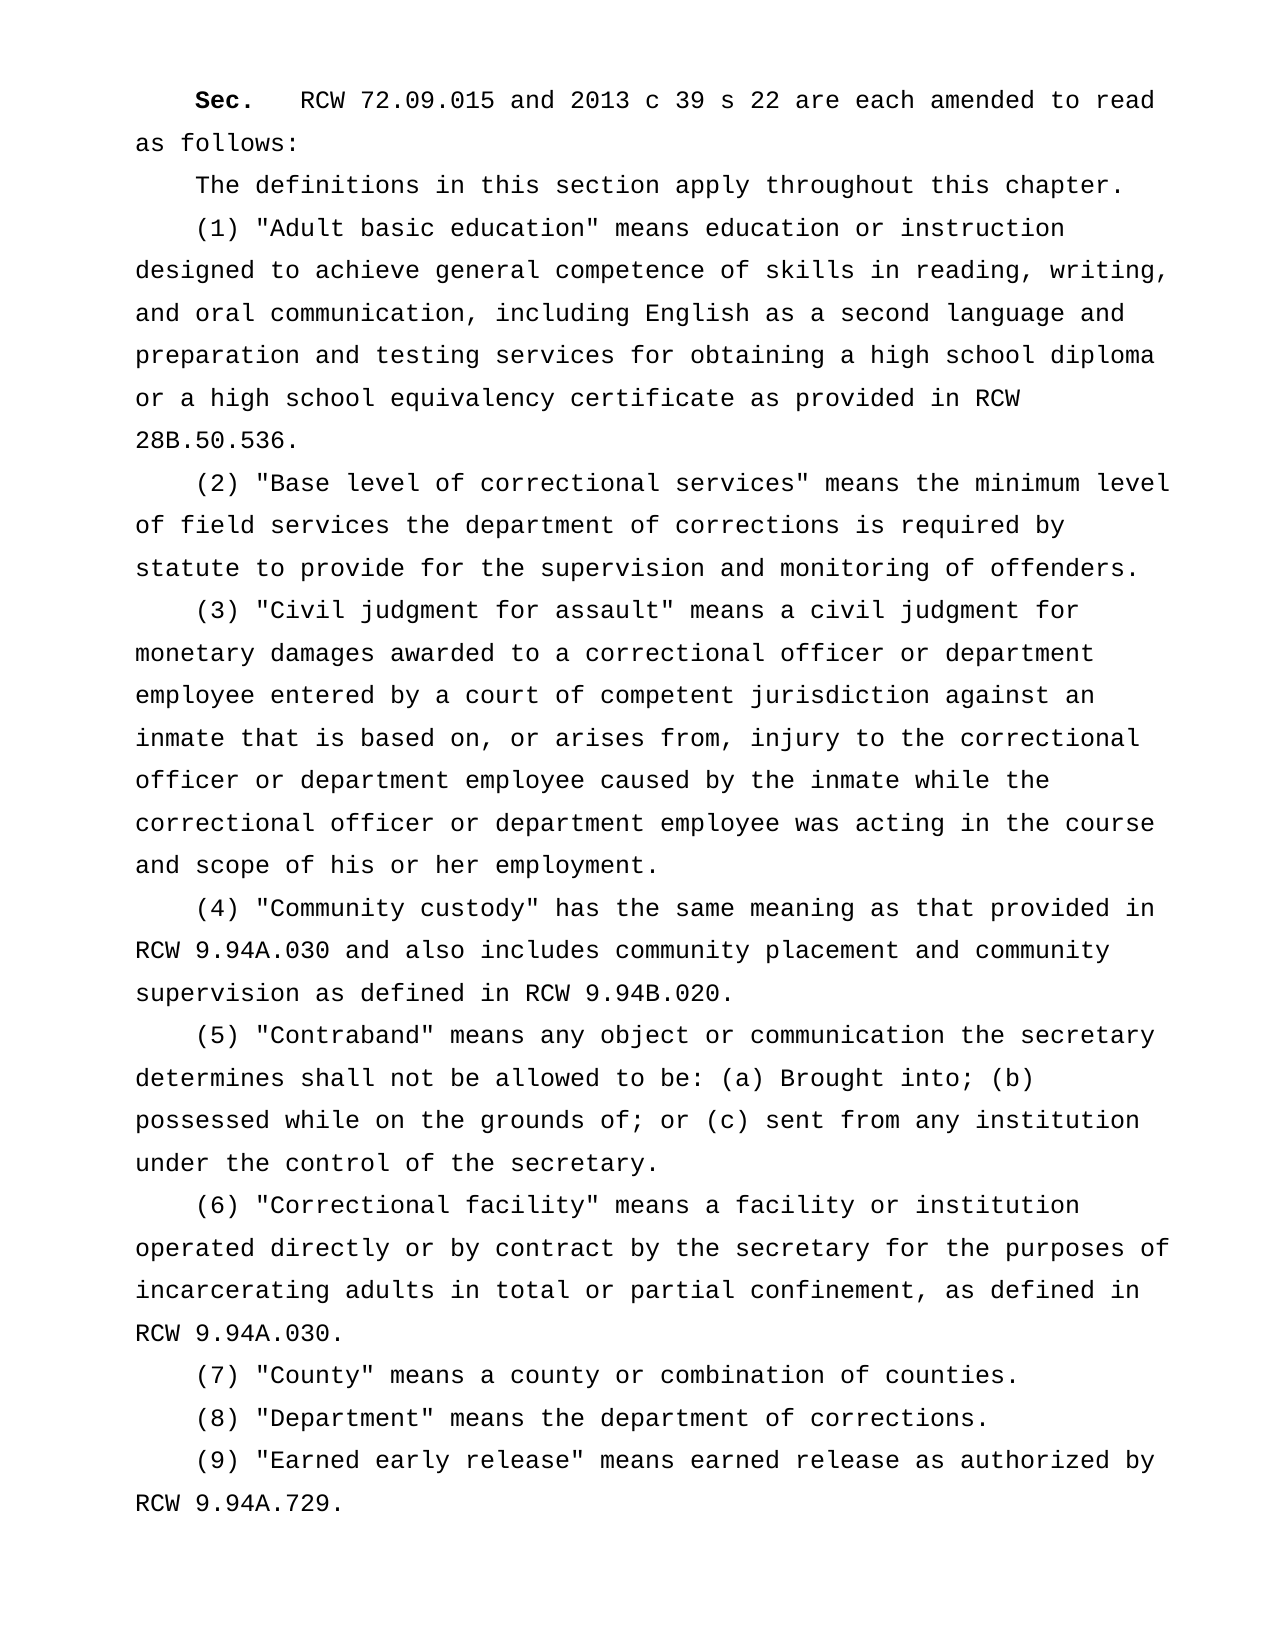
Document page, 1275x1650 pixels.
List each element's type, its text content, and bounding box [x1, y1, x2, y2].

text Sec. RCW 72.09.015 and 2013 c 39 s 22 are each amended to read as follows: [135, 75, 1170, 160]
text (5) "Contraband" means any object or communication the secretary determines shall not be allowed to be: (a) Brought into; (b) possessed while on the grounds of; or (c) sent from any institution under the control of the secretary. [135, 1010, 1170, 1180]
text (9) "Earned early release" means earned release as authorized by RCW 9.94A.729. [135, 1435, 1170, 1520]
text (6) "Correctional facility" means a facility or institution operated directly or by contract by the secretary for the purposes of incarcerating adults in total or partial confinement, as defined in RCW 9.94A.030. [135, 1180, 1170, 1350]
text (4) "Community custody" has the same meaning as that provided in RCW 9.94A.030 and also includes community placement and community supervision as defined in RCW 9.94B.020. [135, 882, 1170, 1010]
text (1) "Adult basic education" means education or instruction designed to achieve general competence of skills in reading, writing, and oral communication, including English as a second language and preparation and testing services for obtaining a high school diploma or a high school equivalency certificate as provided in RCW 28B.50.536. [135, 202, 1170, 457]
text (7) "County" means a county or combination of counties. [135, 1350, 1170, 1392]
text (2) "Base level of correctional services" means the minimum level of field services the department of corrections is required by statute to provide for the supervision and monitoring of offenders. [135, 457, 1170, 585]
text (3) "Civil judgment for assault" means a civil judgment for monetary damages awarded to a correctional officer or department employee entered by a court of competent jurisdiction against an inmate that is based on, or arises from, injury to the correctional officer or department employee caused by the inmate while the correctional officer or department employee was acting in the course and scope of his or her employment. [135, 585, 1170, 882]
text (8) "Department" means the department of corrections. [135, 1392, 1170, 1435]
text The definitions in this section apply throughout this chapter. [135, 160, 1170, 202]
